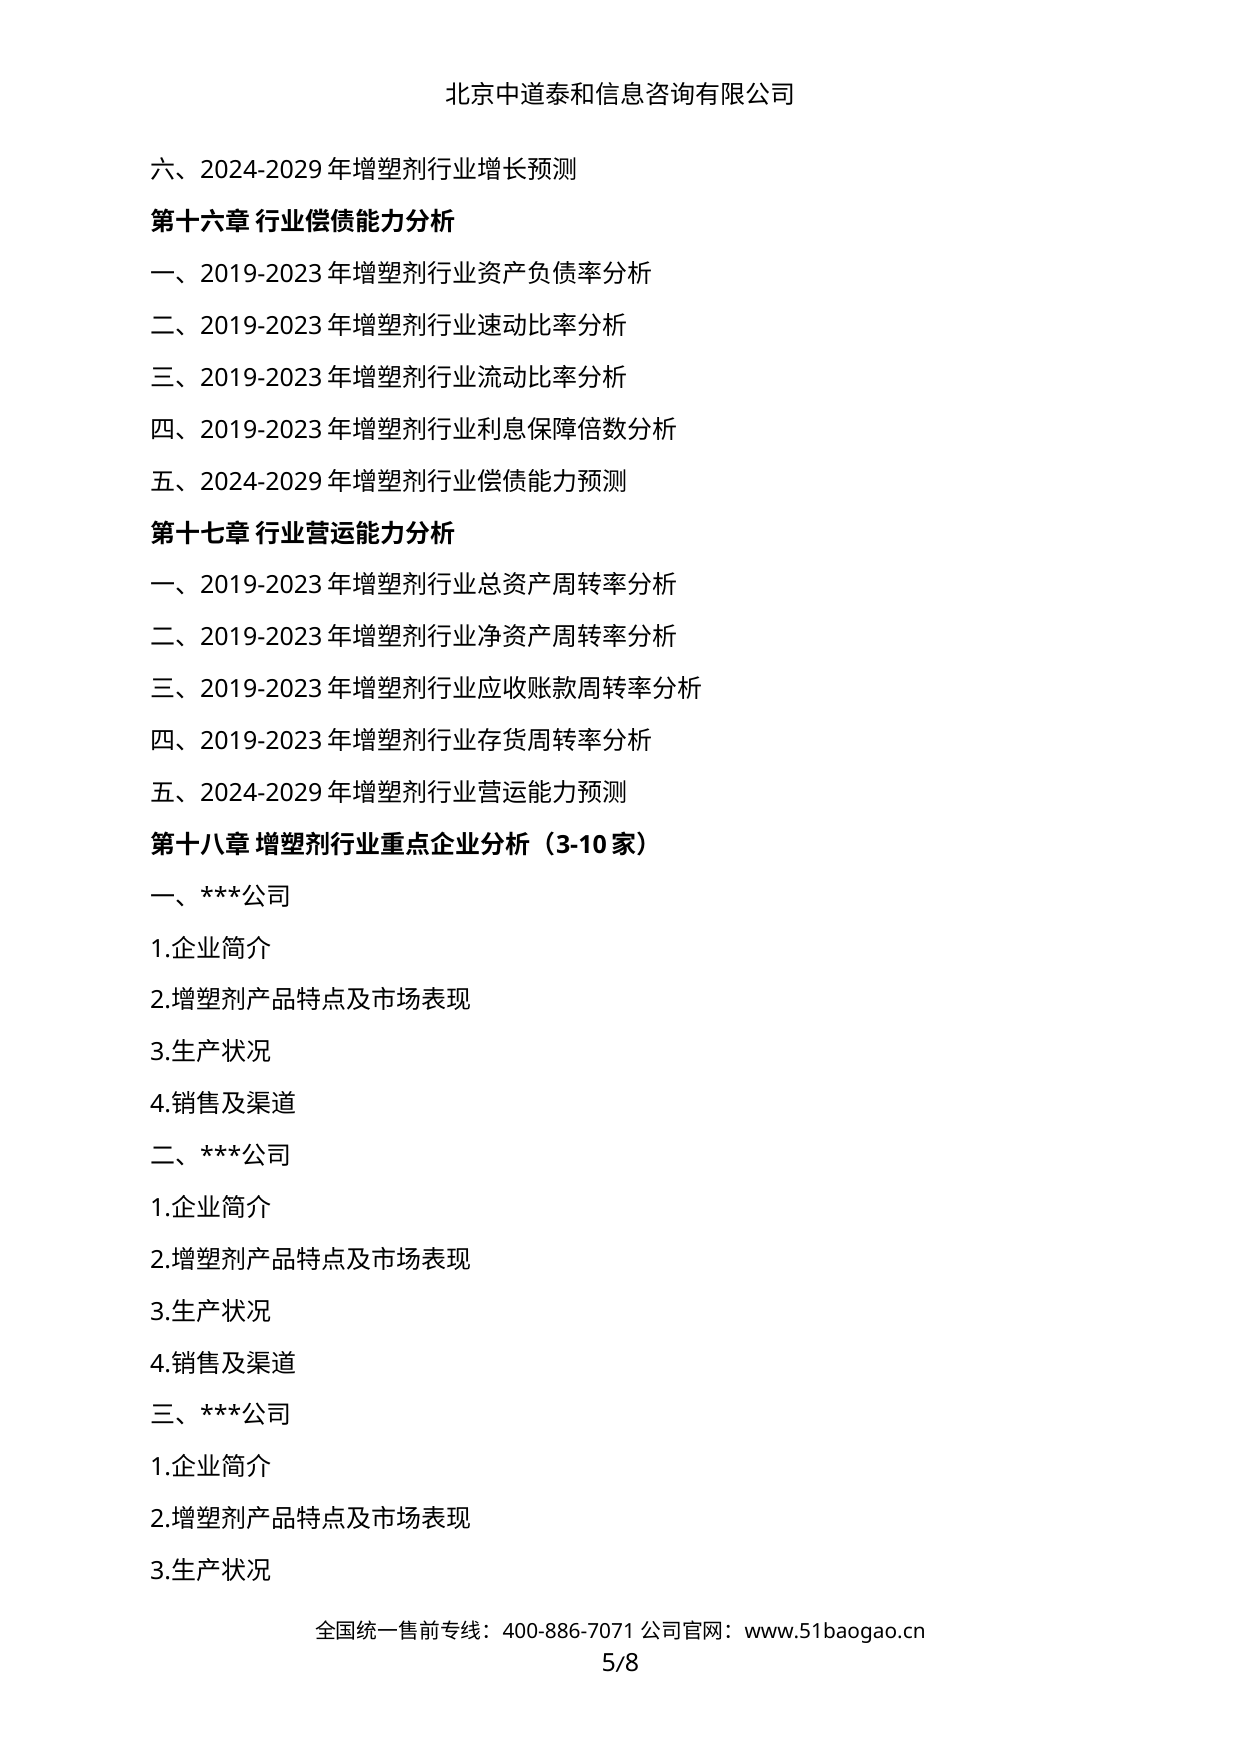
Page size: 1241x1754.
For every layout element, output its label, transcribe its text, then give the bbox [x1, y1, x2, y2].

text 2.增塑剂产品特点及市场表现 [150, 1239, 1090, 1276]
text 一、2019-2023年增塑剂行业资产负债率分析 [150, 254, 1090, 290]
text 一、***公司 [150, 876, 1090, 912]
text 1.企业简介 [150, 1447, 1090, 1483]
text 3.生产状况 [150, 1291, 1090, 1327]
text 4.销售及渠道 [150, 1343, 1090, 1379]
text 五、2024-2029年增塑剂行业营运能力预测 [150, 772, 1090, 809]
text 四、2019-2023年增塑剂行业存货周转率分析 [150, 721, 1090, 757]
text 二、***公司 [150, 1136, 1090, 1172]
text 2.增塑剂产品特点及市场表现 [150, 980, 1090, 1016]
text 4.销售及渠道 [150, 1084, 1090, 1120]
text 3.生产状况 [150, 1551, 1090, 1587]
text 三、2019-2023年增塑剂行业应收账款周转率分析 [150, 669, 1090, 705]
text 2.增塑剂产品特点及市场表现 [150, 1499, 1090, 1535]
text 四、2019-2023年增塑剂行业利息保障倍数分析 [150, 409, 1090, 446]
text 六、2024-2029年增塑剂行业增长预测 [150, 150, 1090, 186]
text 五、2024-2029年增塑剂行业偿债能力预测 [150, 461, 1090, 497]
text 一、2019-2023年增塑剂行业总资产周转率分析 [150, 565, 1090, 601]
text 三、***公司 [150, 1395, 1090, 1431]
text 第十八章 增塑剂行业重点企业分析（3-10家） [150, 824, 1090, 861]
text 三、2019-2023年增塑剂行业流动比率分析 [150, 357, 1090, 394]
text 1.企业简介 [150, 928, 1090, 964]
text 第十六章 行业偿债能力分析 [150, 202, 1090, 238]
text 二、2019-2023年增塑剂行业速动比率分析 [150, 306, 1090, 342]
text 二、2019-2023年增塑剂行业净资产周转率分析 [150, 617, 1090, 653]
text 第十七章 行业营运能力分析 [150, 513, 1090, 549]
text 1.企业简介 [150, 1187, 1090, 1224]
text 3.生产状况 [150, 1032, 1090, 1068]
